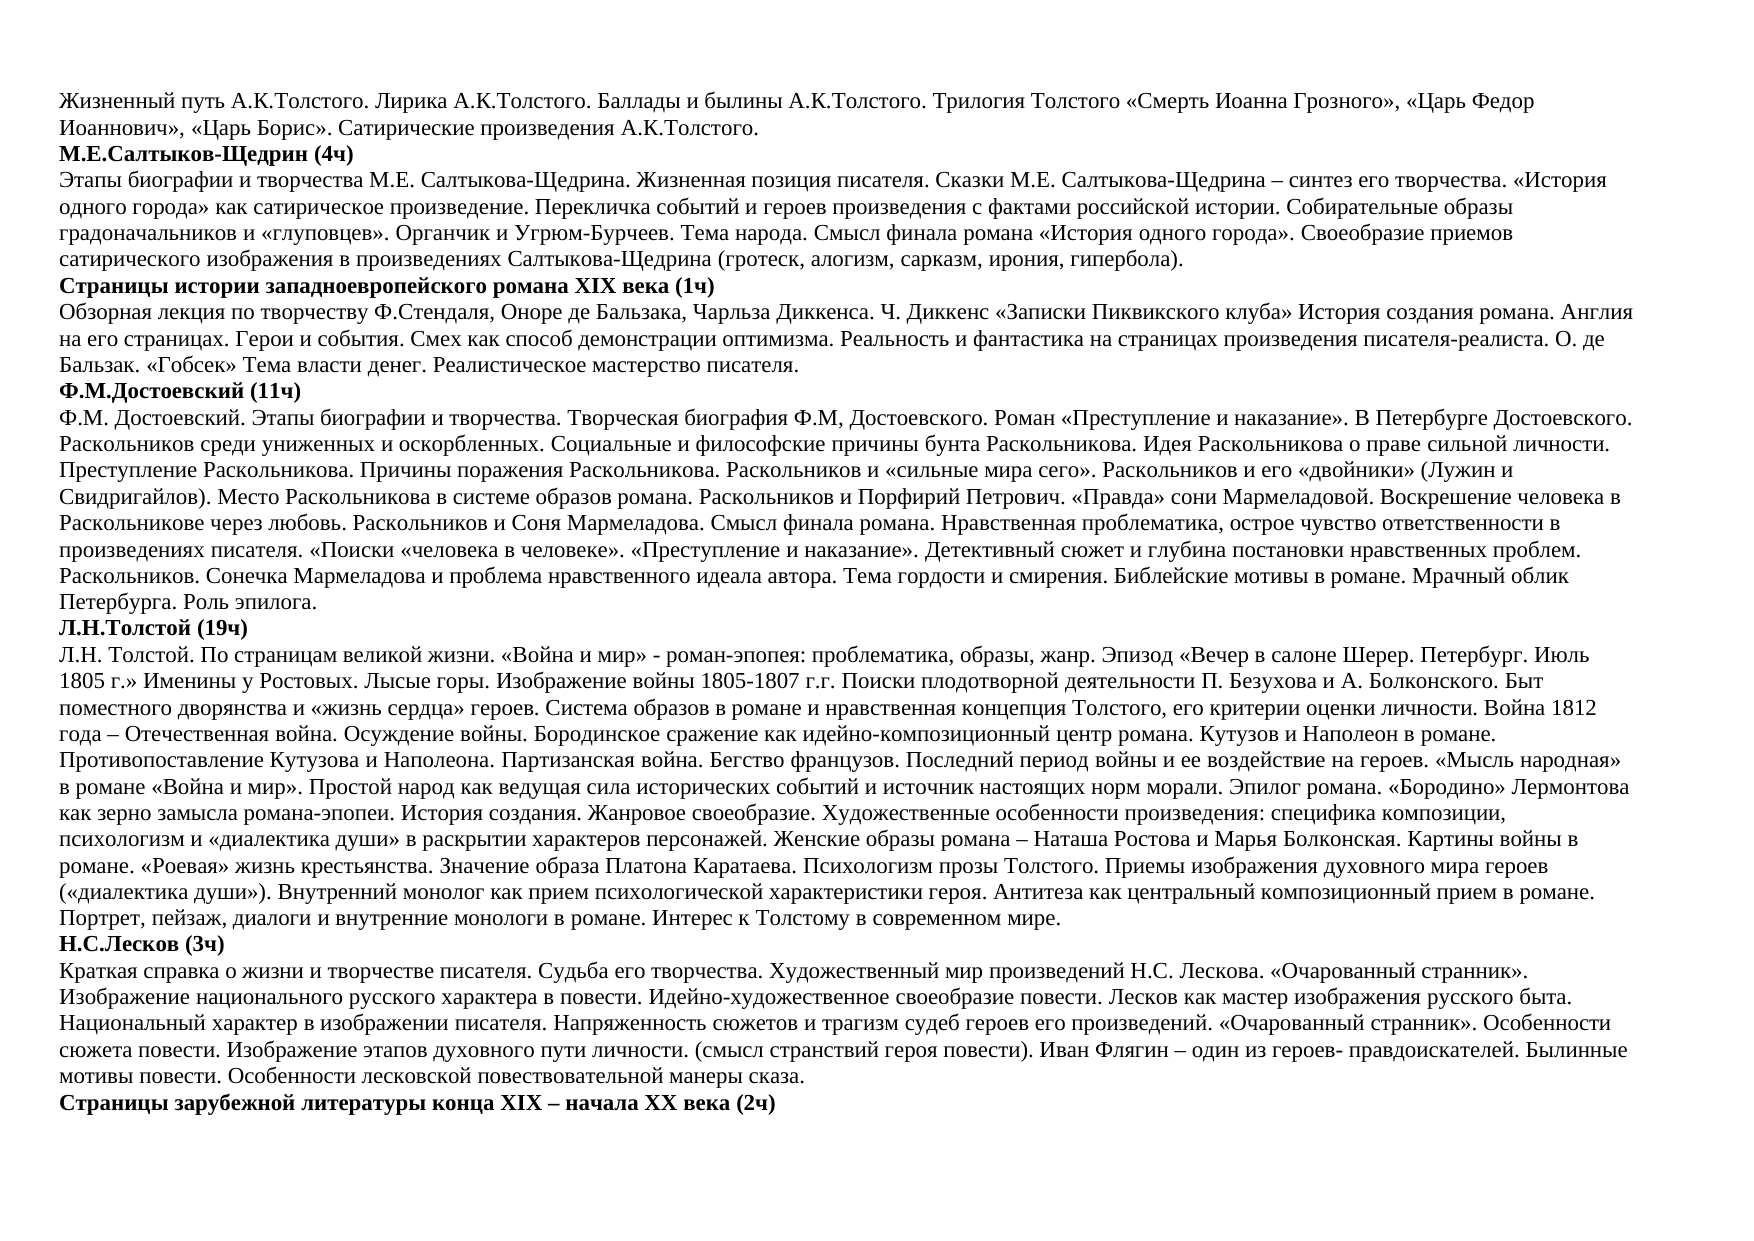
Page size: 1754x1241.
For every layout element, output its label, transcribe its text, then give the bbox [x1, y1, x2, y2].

text поместного дворянства и «жизнь сердца» героев. Система образов в романе и нравственная концепция Толстого, его критерии оценки личности. Война 1812 года – Отечественная война. Осуждение войны. Бородинское сражение как идейно-композиционный центр романа. Кутузов и Наполеон в романе. [59, 694, 1601, 746]
text Национальный характер в изображении писателя. Напряженность сюжетов и трагизм судеб героев его произведений. «Очарованный странник». Особенности [59, 1010, 1648, 1036]
text Краткая справка о жизни и творчестве писателя. Судьба его творчества. Художественный мир произведений Н.С. Лескова. «Очарованный странник». Изображение национального русского характера в повести. Идейно-художественное своеобразие повести. Лесков как мастер изображения русского быта. [59, 957, 1648, 1010]
text сатирического изображения в произведениях Салтыкова-Щедрина (гротеск, алогизм, сарказм, ирония, гипербола). [59, 246, 1648, 272]
subtitle Ф.М.Достоевский (11ч) [59, 378, 1648, 404]
text Ф.М. Достоевский. Этапы биографии и творчества. Творческая биография Ф.М, Достоевского. Роман «Преступление и наказание». В Петербурге Достоевского. Раскольников среди униженных и оскорбленных. Социальные и философские причины бунта Раскольникова. Идея Раскольникова о праве сильной личности. [59, 404, 1637, 457]
text Раскольников. Сонечка Мармеладова и проблема нравственного идеала автора. Тема гордости и смирения. Библейские мотивы в романе. Мрачный облик Петербурга. Роль эпилога. [59, 562, 1573, 615]
text Преступление Раскольникова. Причины поражения Раскольникова. Раскольников и «сильные мира сего». Раскольников и его «двойники» (Лужин и Свидригайлов). Место Раскольникова в системе образов романа. Раскольников и Порфирий Петрович. «Правда» сони Мармеладовой. Воскрешение человека в Раскольникове через любовь. Раскольников и Соня Мармеладова. Смысл финала романа. Нравственная проблематика, острое чувство ответственности в произведениях писателя. «Поиски «человека в человеке». «Преступление и наказание». Детективный сюжет и глубина постановки нравственных проблем. [59, 457, 1625, 562]
text Л.Н. Толстой. По страницам великой жизни. «Война и мир» - роман-эпопея: проблематика, образы, жанр. Эпизод «Вечер в салоне Шерер. Петербург. Июль 1805 г.» Именины у Ростовых. Лысые горы. Изображение войны 1805-1807 г.г. Поиски плодотворной деятельности П. Безухова и А. Болконского. Быт [59, 641, 1594, 694]
subtitle Страницы истории западноевропейского романа XIX века (1ч) [59, 272, 1648, 298]
subtitle Страницы зарубежной литературы конца XIX – начала XX века (2ч) [59, 1089, 1648, 1115]
text Противопоставление Кутузова и Наполеона. Партизанская война. Бегство французов. Последний период войны и ее воздействие на героев. «Мысль народная» в романе «Война и мир». Простой народ как ведущая сила исторических событий и источник настоящих норм морали. Эпилог романа. «Бородино» Лермонтова как зерно замысла романа-эпопеи. История создания. Жанровое своеобразие. Художественные особенности произведения: специфика композиции, психологизм и «диалектика души» в раскрытии характеров персонажей. Женские образы романа – Наташа Ростова и Марья Болконская. Картины войны в романе. «Роевая» жизнь крестьянства. Значение образа Платона Каратаева. Психологизм прозы Толстого. Приемы изображения духовного мира героев [59, 746, 1632, 878]
text («диалектика души»). Внутренний монолог как прием психологической характеристики героя. Антитеза как центральный композиционный прием в романе. Портрет, пейзаж, диалоги и внутренние монологи в романе. Интерес к Толстому в современном мире. [59, 878, 1599, 931]
text Обзорная лекция по творчеству Ф.Стендаля, Оноре де Бальзака, Чарльза Диккенса. Ч. Диккенс «Записки Пиквикского клуба» История создания романа. Англия на его страницах. Герои и события. Смех как способ демонстрации оптимизма. Реальность и фантастика на страницах произведения писателя-реалиста. О. де Бальзак. «Гобсек» Тема власти денег. Реалистическое мастерство писателя. [59, 298, 1637, 377]
subtitle Л.Н.Толстой (19ч) [59, 615, 1648, 641]
text Жизненный путь А.К.Толстого. Лирика А.К.Толстого. Баллады и былины А.К.Толстого. Трилогия Толстого «Смерть Иоанна Грозного», «Царь Федор Иоаннович», «Царь Борис». Сатирические произведения А.К.Толстого. [59, 87, 1538, 140]
subtitle М.Е.Салтыков-Щедрин (4ч) [59, 140, 1648, 166]
text Этапы биографии и творчества М.Е. Салтыкова-Щедрина. Жизненная позиция писателя. Сказки М.Е. Салтыкова-Щедрина – синтез его творчества. «История одного города» как сатирическое произведение. Перекличка событий и героев произведения с фактами российской истории. Собирательные образы градоначальников и «глуповцев». Органчик и Угрюм-Бурчеев. Тема народа. Смысл финала романа «История одного города». Своеобразие приемов [59, 166, 1611, 246]
text сюжета повести. Изображение этапов духовного пути личности. (смысл странствий героя повести). Иван Флягин – один из героев- правдоискателей. Былинные мотивы повести. Особенности лесковской повествовательной манеры сказа. [59, 1036, 1632, 1088]
subtitle Н.С.Лесков (3ч) [59, 931, 1648, 957]
